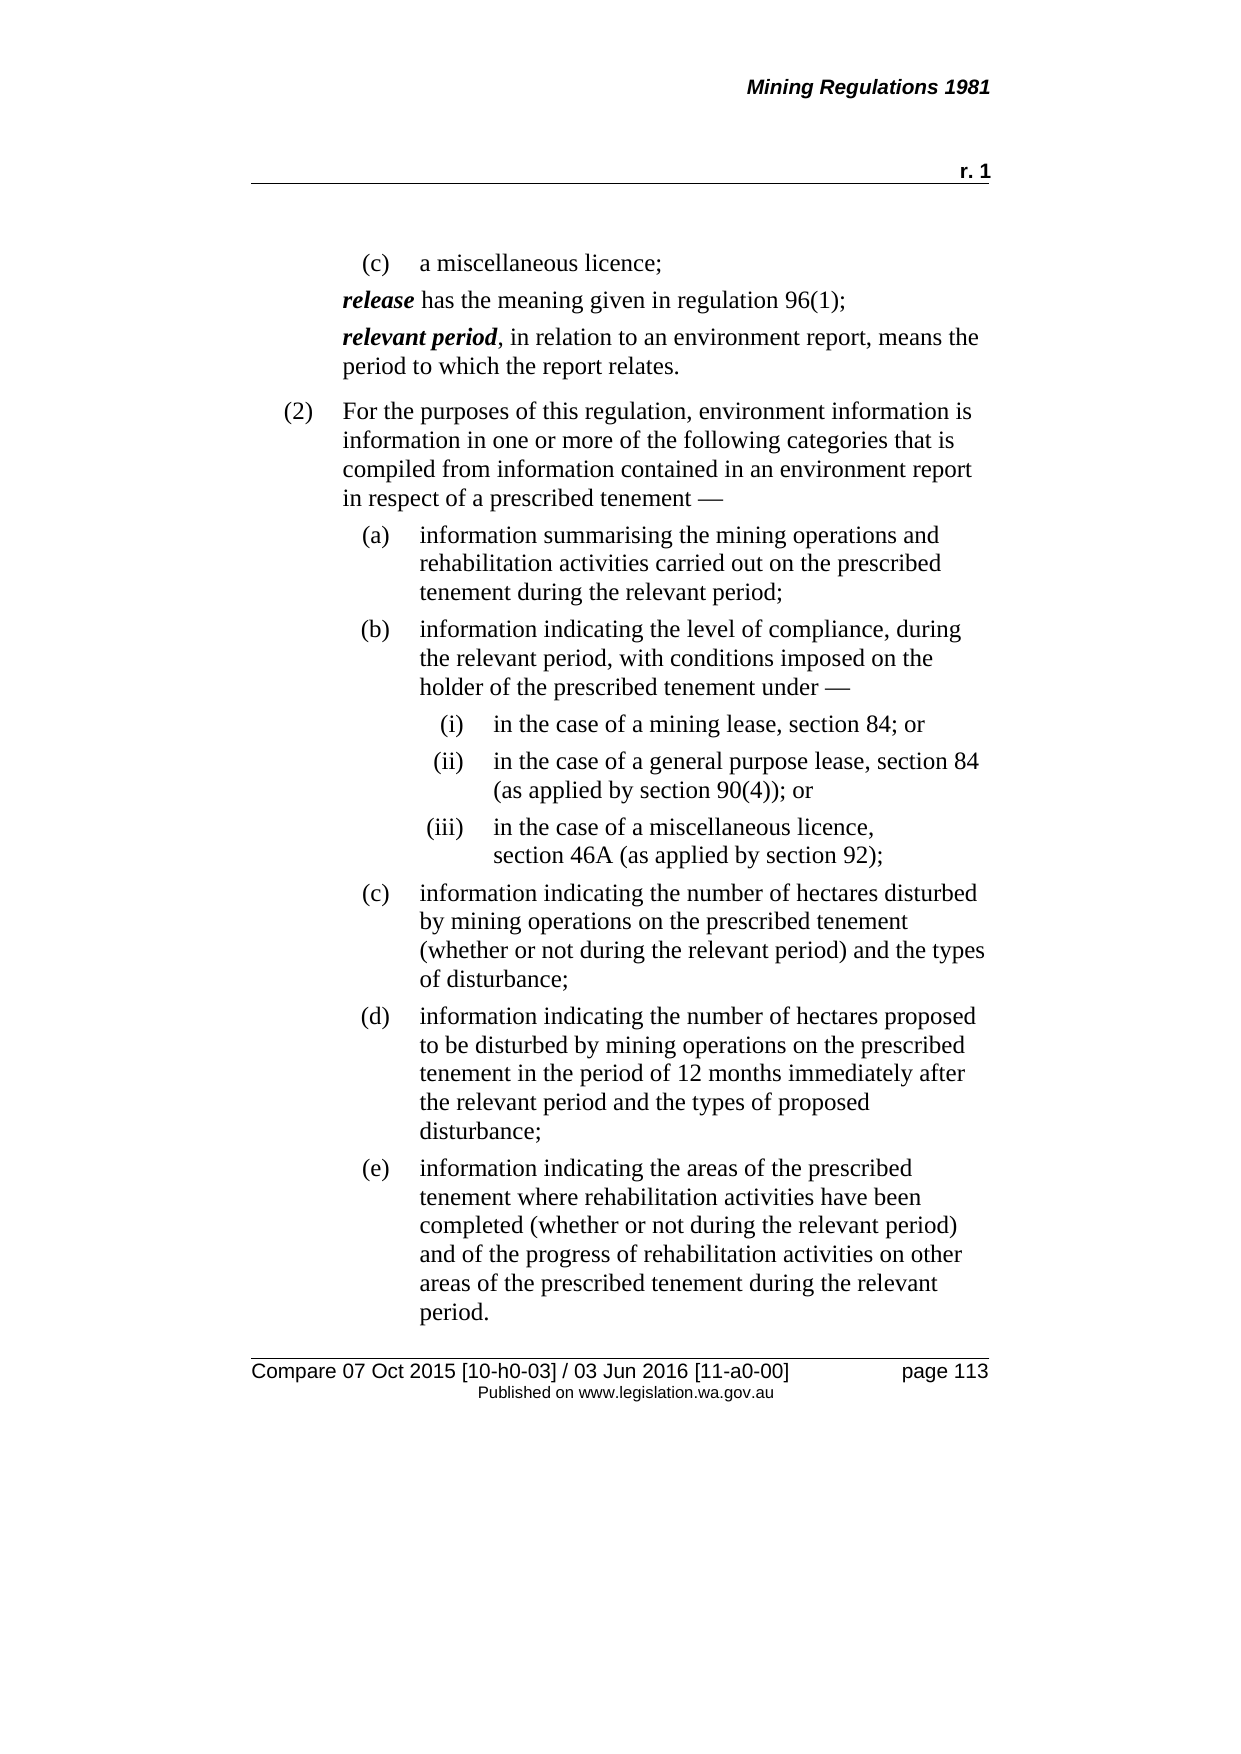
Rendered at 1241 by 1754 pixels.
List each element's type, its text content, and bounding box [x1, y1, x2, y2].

text (c) a miscellaneous licence; [251, 248, 989, 277]
text (2) For the purposes of this regulation, environment information is information in one or more of the following categories that is compiled from information contained in an environment report in respect of a prescribed tenement — [251, 396, 989, 511]
text (i) in the case of a mining lease, section 84; or [251, 709, 989, 738]
text (e) information indicating the areas of the prescribed tenement where rehabilitation activities have been completed (whether or not during the relevant period) and of the progress of rehabilitation activities on other areas of the prescribed tenement during the relevant period. [251, 1153, 989, 1326]
text (iii) in the case of a miscellaneous licence, section 46A (as applied by section 92); [251, 812, 989, 869]
text release has the meaning given in regulation 96(1); [251, 285, 989, 314]
text (c) information indicating the number of hectares disturbed by mining operations on the prescribed tenement (whether or not during the relevant period) and the types of disturbance; [251, 878, 989, 993]
text (d) information indicating the number of hectares proposed to be disturbed by mining operations on the prescribed tenement in the period of 12 months immediately after the relevant period and the types of proposed disturbance; [251, 1001, 989, 1145]
text (a) information summarising the mining operations and rehabilitation activities carried out on the prescribed tenement during the relevant period; [251, 520, 989, 606]
text (ii) in the case of a general purpose lease, section 84 (as applied by section 90(4)); or [251, 746, 989, 803]
text (b) information indicating the level of compliance, during the relevant period, with conditions imposed on the holder of the prescribed tenement under — [251, 614, 989, 701]
text relevant period, in relation to an environment report, means the period to which the report relates. [251, 322, 989, 380]
